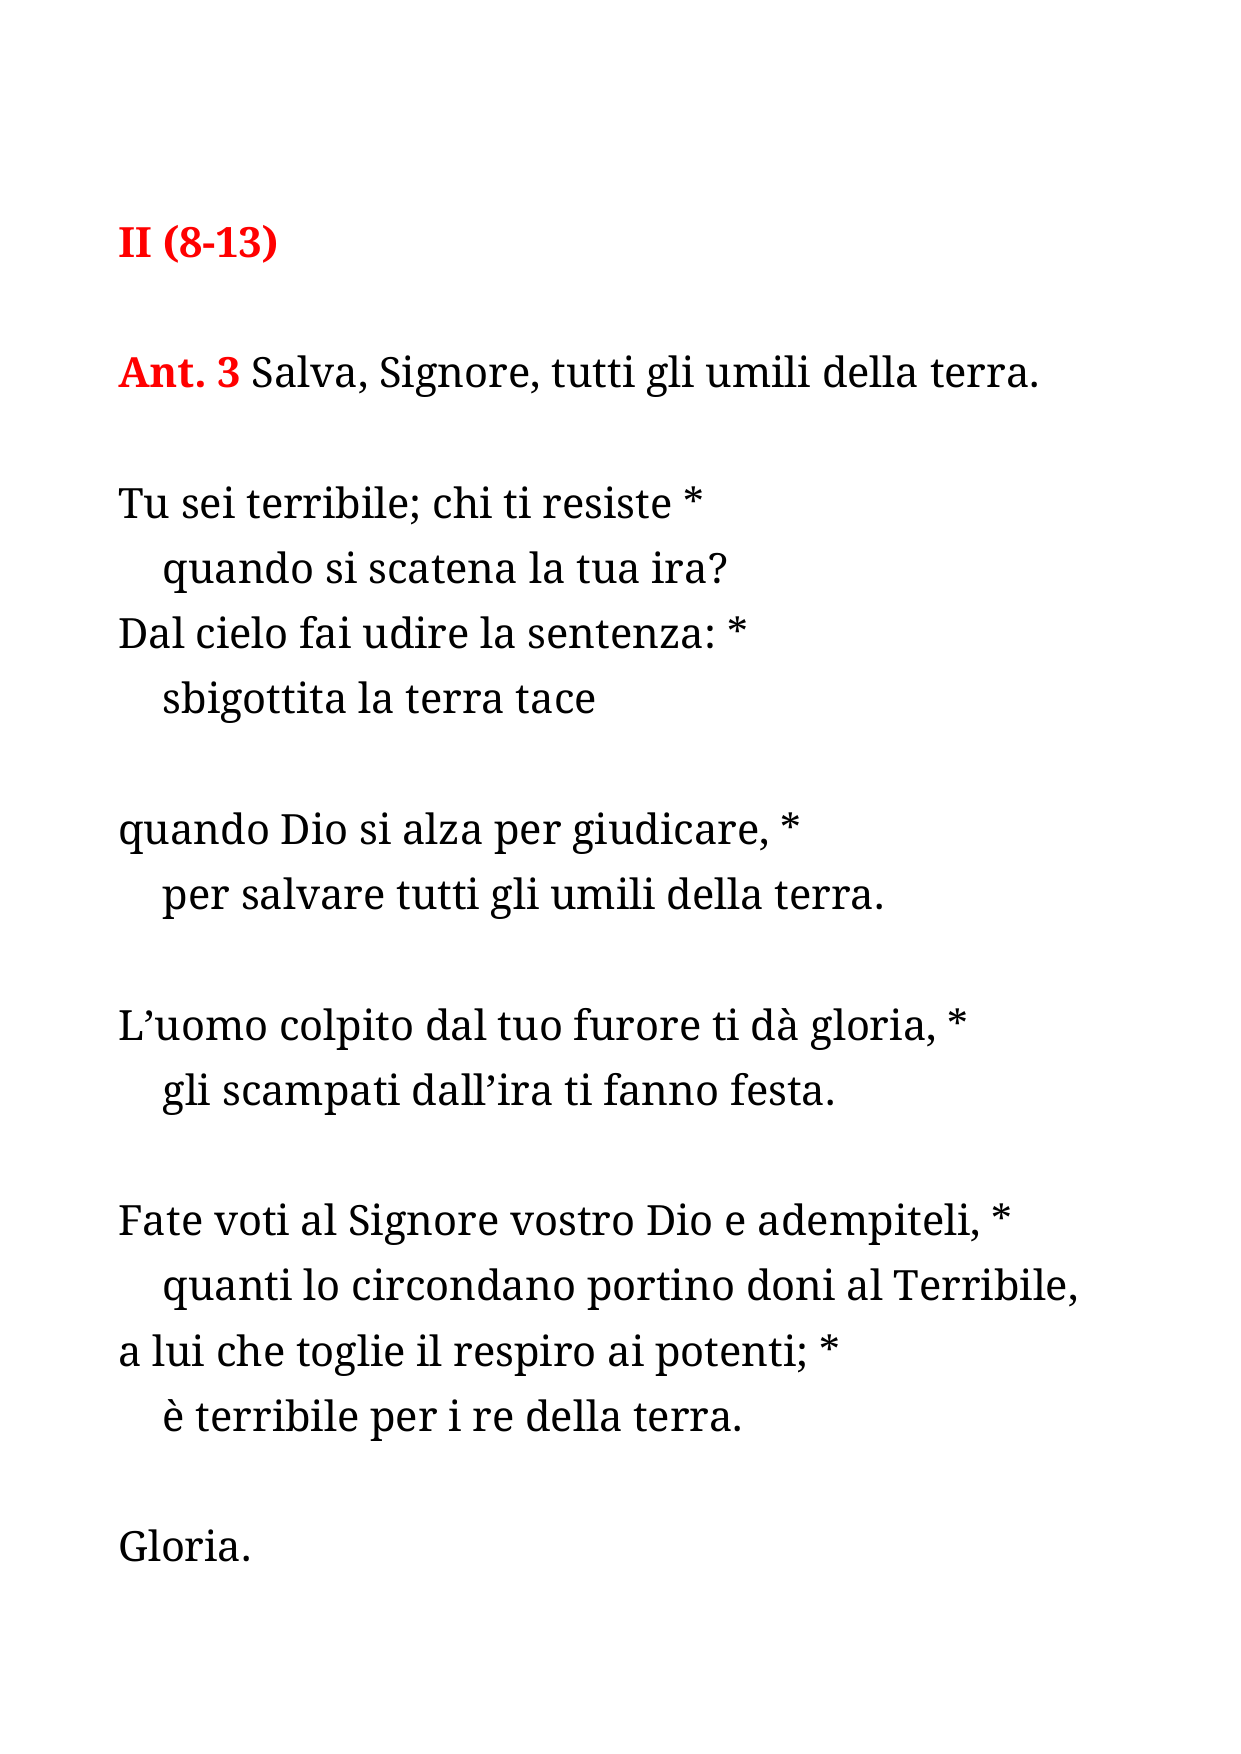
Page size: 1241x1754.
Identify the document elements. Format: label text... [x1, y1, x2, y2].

text gli scampati dall’ira ti fanno festa. [118, 1061, 1122, 1117]
text II (8-13) [118, 213, 1122, 269]
text a lui che toglie il respiro ai potenti; * [118, 1321, 1122, 1378]
text Tu sei terribile; chi ti resiste * [118, 474, 1122, 530]
text Gloria. [118, 1517, 1122, 1574]
text quando si scatena la tua ira? [118, 539, 1122, 596]
text Fate voti al Signore vostro Dio e adempiteli, * [118, 1191, 1122, 1248]
text per salvare tutti gli umili della terra. [118, 865, 1122, 922]
text L’uomo colpito dal tuo furore ti dà gloria, * [118, 995, 1122, 1052]
text è terribile per i re della terra. [118, 1387, 1122, 1443]
text quanti lo circondano portino doni al Terribile, [118, 1256, 1122, 1313]
text Dal cielo fai udire la sentenza: * [118, 604, 1122, 661]
text sbigottita la terra tace [118, 669, 1122, 726]
text quando Dio si alza per giudicare, * [118, 800, 1122, 856]
text Ant. 3 Salva, Signore, tutti gli umili della terra. [118, 343, 1122, 400]
